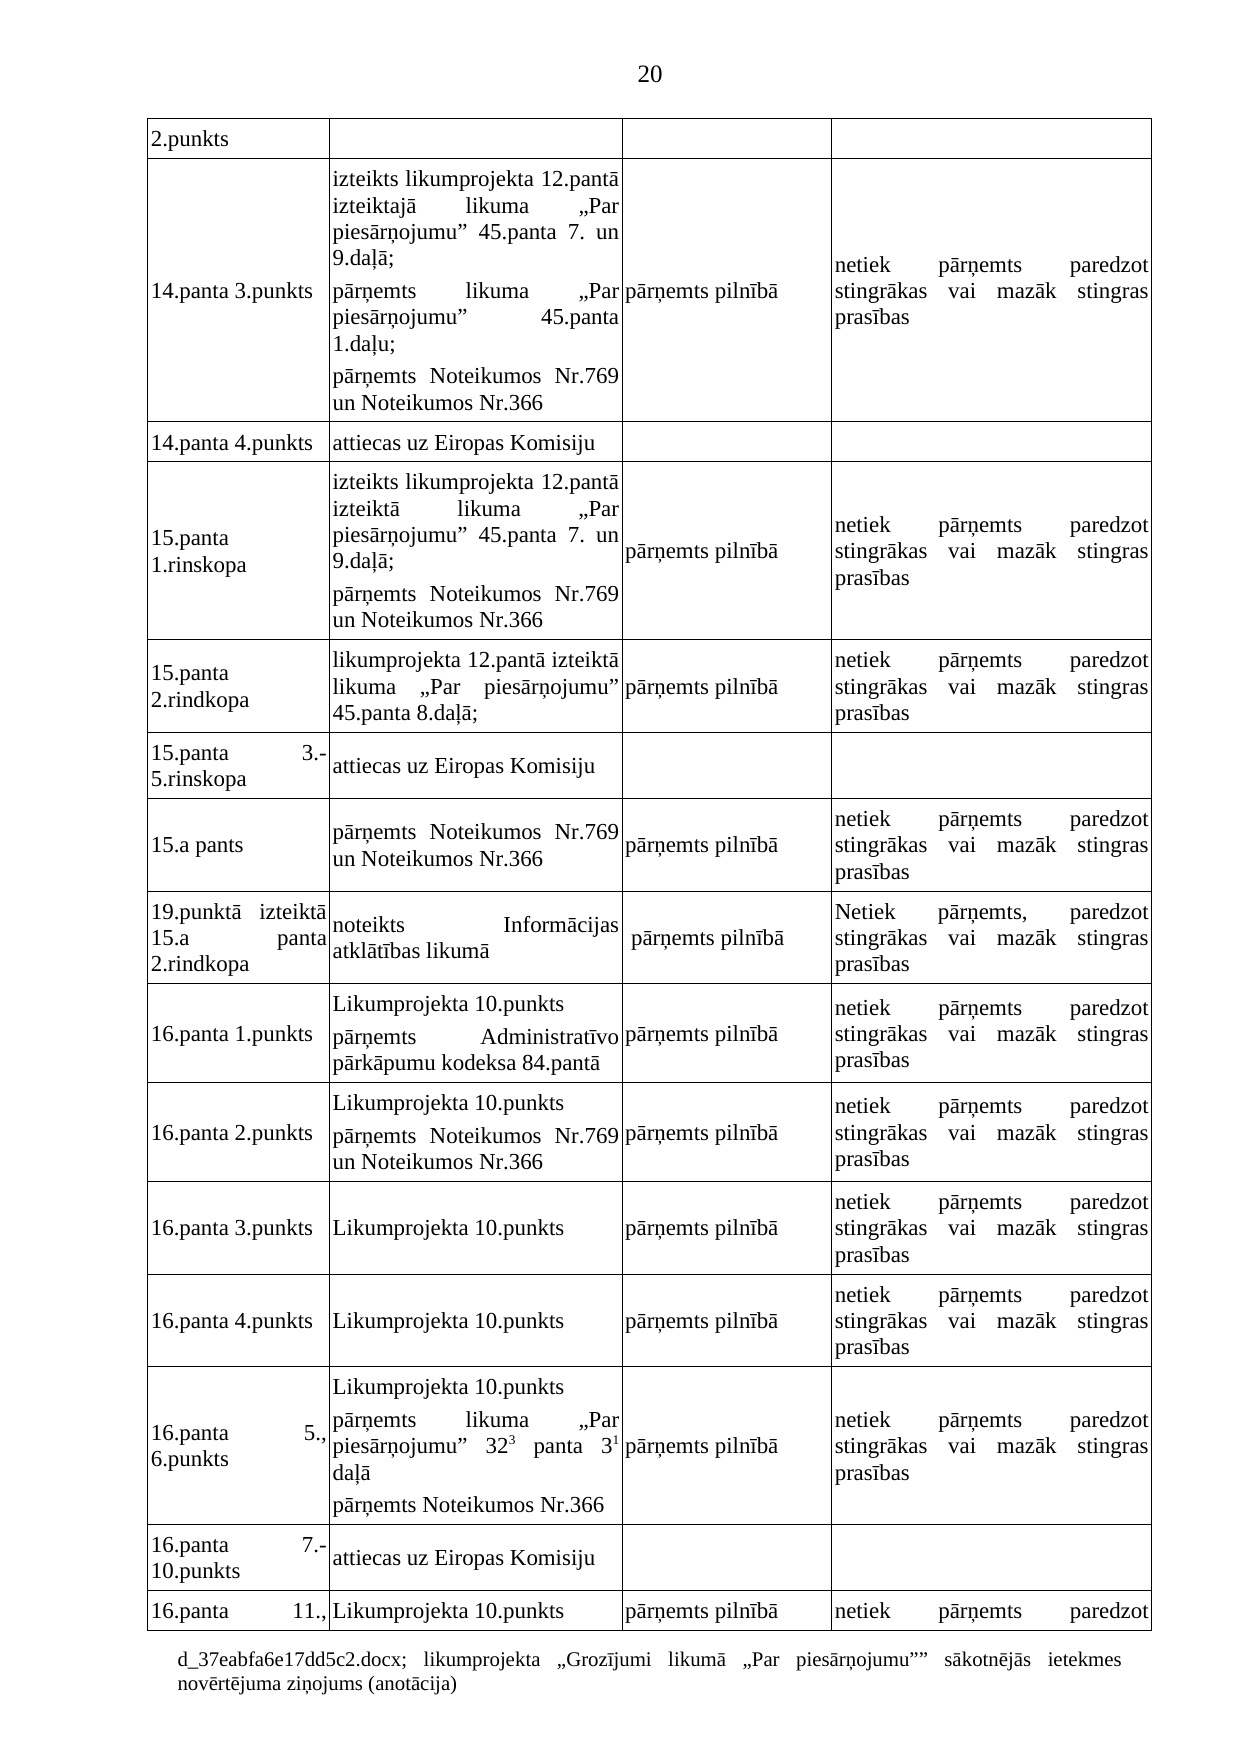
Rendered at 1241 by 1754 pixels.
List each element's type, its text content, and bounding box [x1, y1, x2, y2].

table_cell pārņemts pilnībā [623, 462, 831, 639]
table_cell Likumprojekta 10.punkts pārņemts likuma „Par piesārņojumu” 323 panta 31 daļā pārņemts Noteikumos Nr.366 [330, 1367, 622, 1524]
table_cell pārņemts pilnībā [623, 1367, 831, 1524]
table_cell Likumprojekta 10.punkts [330, 1275, 622, 1366]
table_cell pārņemts pilnībā [623, 159, 831, 421]
table_cell attiecas uz Eiropas Komisiju [330, 422, 622, 461]
table_cell pārņemts Noteikumos Nr.769 un Noteikumos Nr.366 [330, 799, 622, 891]
table_cell attiecas uz Eiropas Komisiju [330, 1525, 622, 1590]
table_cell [330, 1591, 622, 1630]
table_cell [148, 1591, 329, 1630]
table_cell 15.panta 1.rinskopa [148, 462, 329, 639]
table_cell 16.panta 3.punkts [148, 1182, 329, 1273]
table_cell 15.panta 3.-5.rinskopa [148, 733, 329, 798]
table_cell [148, 119, 329, 158]
table_cell noteikts Informācijas atklātības likumā [330, 892, 622, 983]
table_cell 14.panta 4.punkts [148, 422, 329, 461]
table_cell netiek pārņemts paredzot stingrākas vai mazāk stingras prasības [832, 1367, 1151, 1524]
table_cell [832, 119, 1151, 158]
table_cell 16.panta 4.punkts [148, 1275, 329, 1366]
table_cell 16.panta 5., 6.punkts [148, 1367, 329, 1524]
table_cell 15.panta 2.rindkopa [148, 640, 329, 732]
table_cell netiek pārņemts paredzot stingrākas vai mazāk stingras prasības [832, 462, 1151, 639]
table_cell [832, 733, 1151, 798]
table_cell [832, 1591, 1151, 1630]
table_cell Likumprojekta 10.punkts pārņemts Noteikumos Nr.769 un Noteikumos Nr.366 [330, 1083, 622, 1181]
table_cell [832, 1525, 1151, 1590]
table_cell likumprojekta 12.pantā izteiktā likuma „Par piesārņojumu” 45.panta 8.daļā; [330, 640, 622, 732]
table_cell netiek pārņemts paredzot stingrākas vai mazāk stingras prasības [832, 984, 1151, 1082]
table_cell 16.panta 7.-10.punkts [148, 1525, 329, 1590]
table_cell netiek pārņemts paredzot stingrākas vai mazāk stingras prasības [832, 1083, 1151, 1181]
table_cell 15.a pants [148, 799, 329, 891]
table_cell pārņemts pilnībā [623, 1182, 831, 1273]
table_cell netiek pārņemts paredzot stingrākas vai mazāk stingras prasības [832, 799, 1151, 891]
table_cell Likumprojekta 10.punkts pārņemts Administratīvo pārkāpumu kodeksa 84.pantā [330, 984, 622, 1082]
table_cell pārņemts pilnībā [623, 799, 831, 891]
table_cell pārņemts pilnībā [623, 1591, 831, 1630]
table_cell [623, 119, 831, 158]
table_cell Netiek pārņemts, paredzot stingrākas vai mazāk stingras prasības [832, 892, 1151, 983]
table_cell pārņemts pilnībā [623, 640, 831, 732]
table_cell Likumprojekta 10.punkts [330, 1182, 622, 1273]
table_cell [623, 1525, 831, 1590]
table_cell attiecas uz Eiropas Komisiju [330, 733, 622, 798]
table_cell 16.panta 2.punkts [148, 1083, 329, 1181]
table_cell pārņemts pilnībā [623, 1083, 831, 1181]
table_cell izteikts likumprojekta 12.pantā izteiktajā likuma „Par piesārņojumu” 45.panta 7. un 9.daļā; pārņemts likuma „Par piesārņojumu” 45.panta 1.daļu; pārņemts Noteikumos Nr.769 un Noteikumos Nr.366 [330, 159, 622, 421]
table_cell netiek pārņemts paredzot stingrākas vai mazāk stingras prasības [832, 1275, 1151, 1366]
table_cell [832, 422, 1151, 461]
table_cell pārņemts pilnībā [623, 892, 831, 983]
table_cell pārņemts pilnībā [623, 1275, 831, 1366]
table_cell 14.panta 3.punkts [148, 159, 329, 421]
table_cell netiek pārņemts paredzot stingrākas vai mazāk stingras prasības [832, 640, 1151, 732]
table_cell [330, 119, 622, 158]
table_cell pārņemts pilnībā [623, 984, 831, 1082]
table_cell izteikts likumprojekta 12.pantā izteiktā likuma „Par piesārņojumu” 45.panta 7. un 9.daļā; pārņemts Noteikumos Nr.769 un Noteikumos Nr.366 [330, 462, 622, 639]
table_cell netiek pārņemts paredzot stingrākas vai mazāk stingras prasības [832, 159, 1151, 421]
table_cell netiek pārņemts paredzot stingrākas vai mazāk stingras prasības [832, 1182, 1151, 1273]
table_cell [623, 733, 831, 798]
table_cell [623, 422, 831, 461]
table_cell 19.punktā izteiktā 15.a panta 2.rindkopa [148, 892, 329, 983]
table_cell 16.panta 1.punkts [148, 984, 329, 1082]
